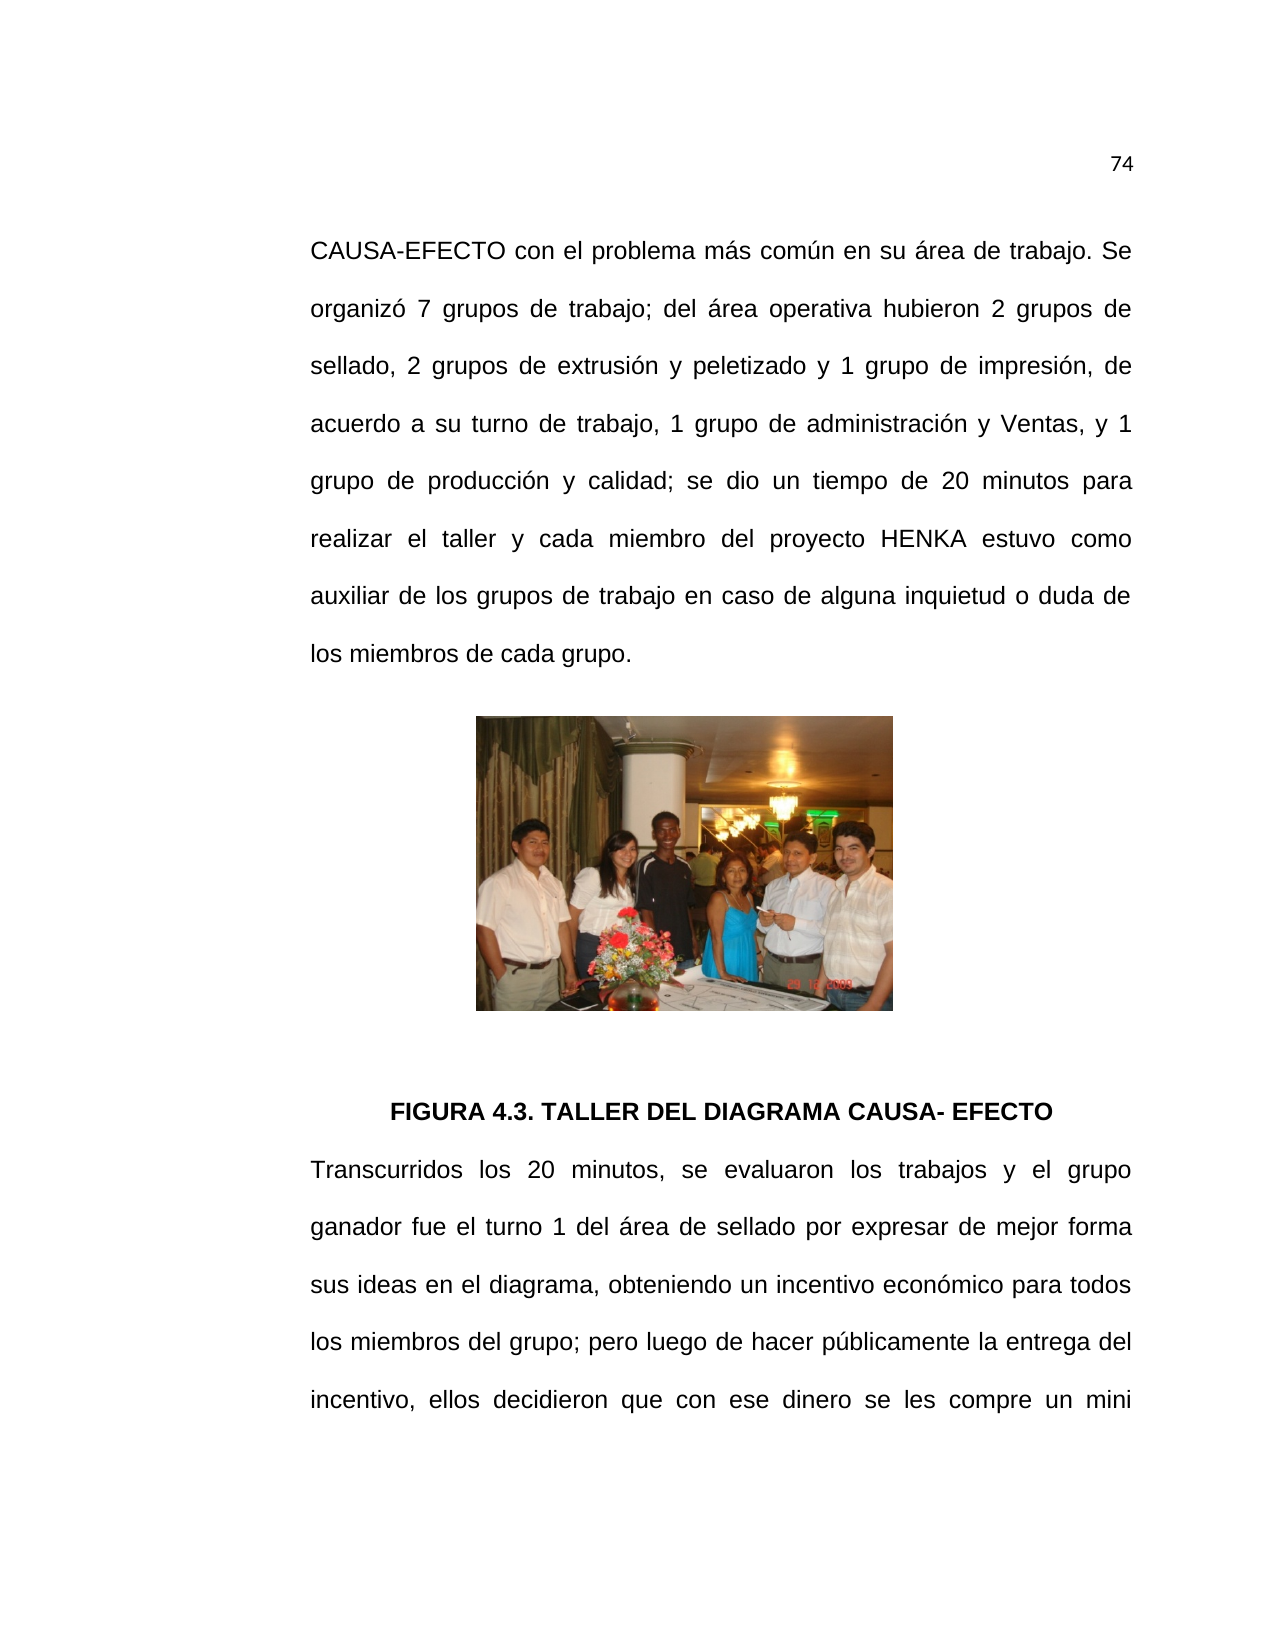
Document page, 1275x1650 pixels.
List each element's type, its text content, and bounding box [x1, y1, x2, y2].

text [310, 236, 1133, 667]
text FIGURA 4.3. TALLER DEL DIAGRAMA CAUSA- EFECTO [310, 1097, 1133, 1126]
picture [476, 716, 893, 1011]
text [310, 1155, 1133, 1413]
